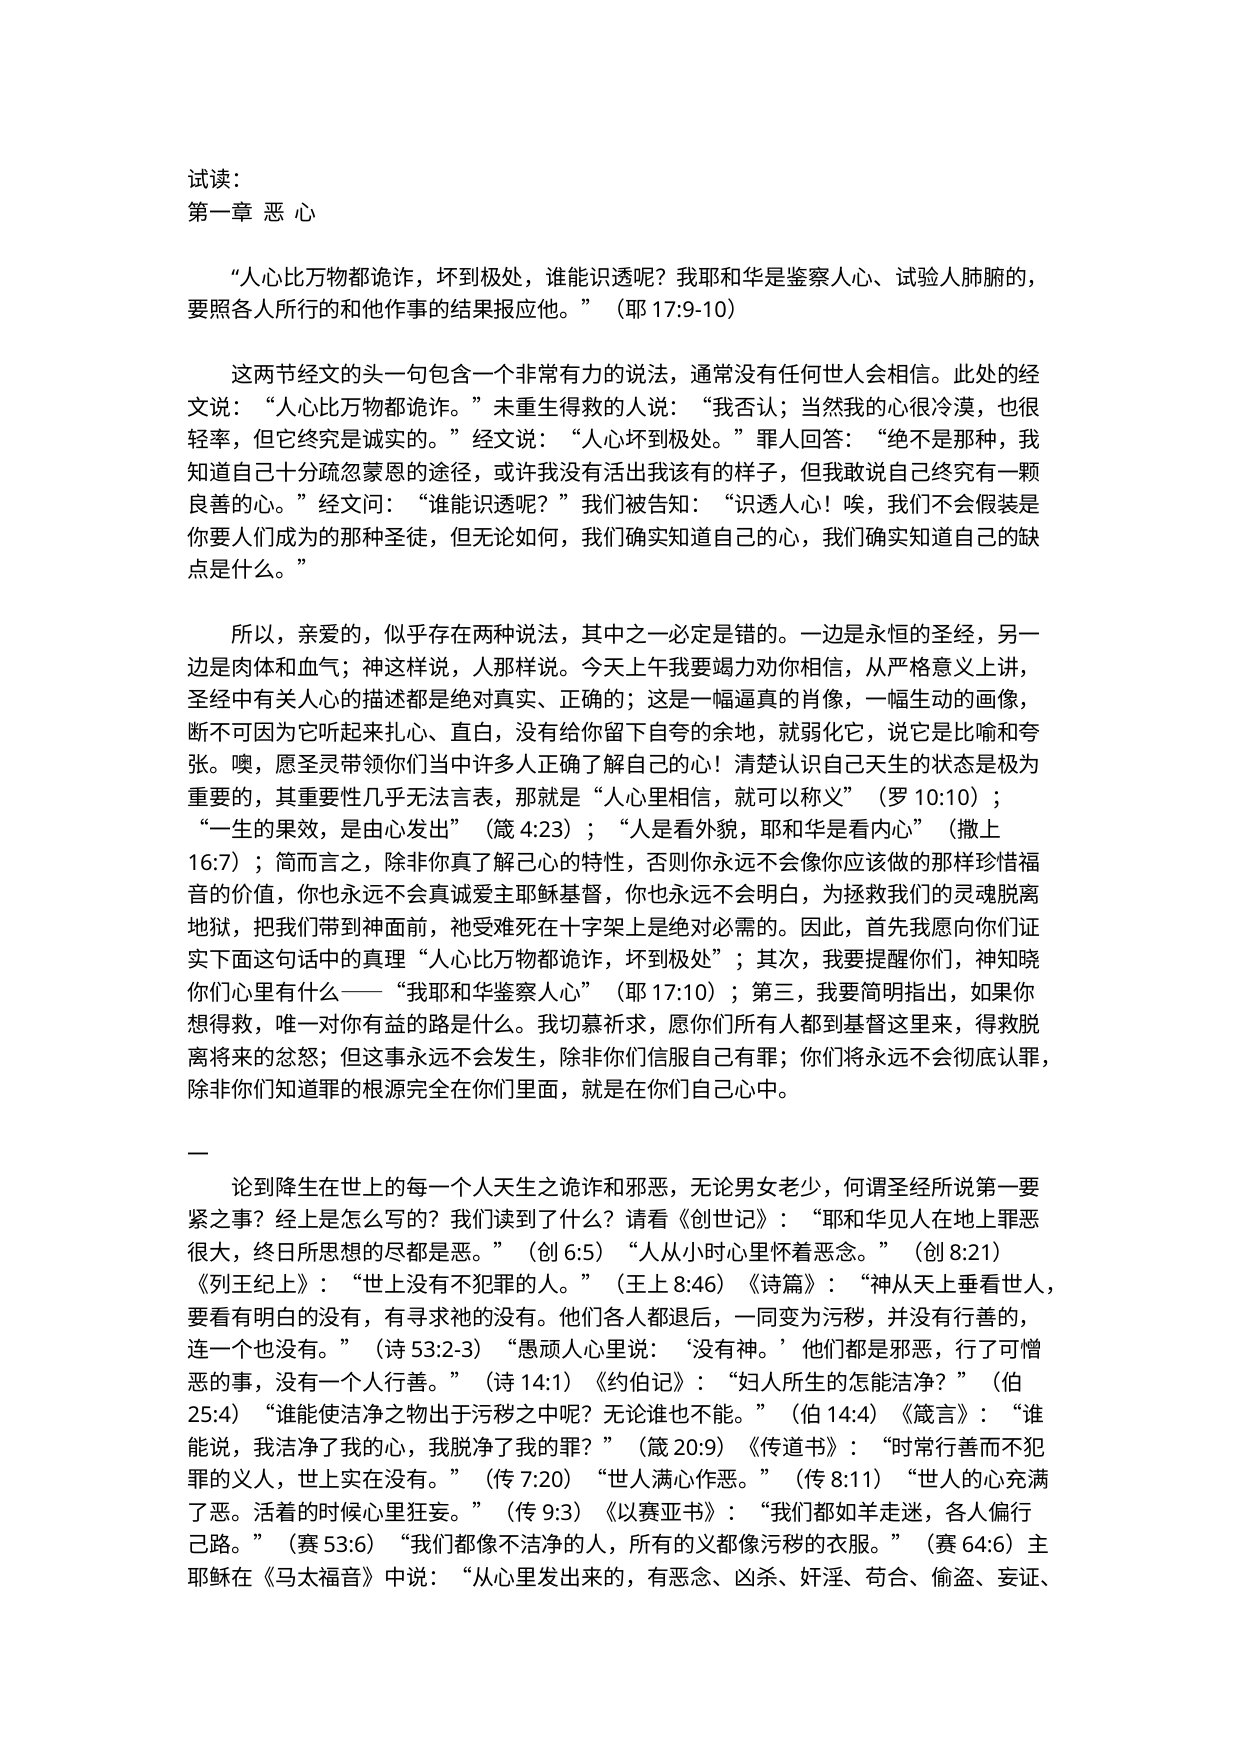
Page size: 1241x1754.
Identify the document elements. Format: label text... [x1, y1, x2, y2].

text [187, 1169, 1053, 1592]
text 第一章 恶 心 [187, 194, 1053, 227]
text “人心比万物都诡诈，坏到极处，谁能识透呢？我耶和华是鉴察人心、试验人肺腑的，要照各人所行的和他作事的结果报应他。”（耶17:9-10） [187, 259, 1053, 324]
text 这两节经文的头一句包含一个非常有力的说法，通常没有任何世人会相信。此处的经文说：“人心比万物都诡诈。”未重生得救的人说：“我否认；当然我的心很冷漠，也很轻率，但它终究是诚实的。”经文说：“人心坏到极处。”罪人回答：“绝不是那种，我知道自己十分疏忽蒙恩的途径，或许我没有活出我该有的样子，但我敢说自己终究有一颗良善的心。”经文问：“谁能识透呢？”我们被告知：“识透人心！唉，我们不会假装是你要人们成为的那种圣徒，但无论如何，我们确实知道自己的心，我们确实知道自己的缺点是什么。” [187, 357, 1053, 584]
text 一 [187, 1137, 1053, 1169]
text 试读： [187, 162, 1053, 194]
text 所以，亲爱的，似乎存在两种说法，其中之一必定是错的。一边是永恒的圣经，另一边是肉体和血气；神这样说，人那样说。今天上午我要竭力劝你相信，从严格意义上讲，圣经中有关人心的描述都是绝对真实、正确的；这是一幅逼真的肖像，一幅生动的画像，断不可因为它听起来扎心、直白，没有给你留下自夸的余地，就弱化它，说它是比喻和夸张。噢，愿圣灵带领你们当中许多人正确了解自己的心！清楚认识自己天生的状态是极为重要的，其重要性几乎无法言表，那就是“人心里相信，就可以称义”（罗10:10）；“一生的果效，是由心发出”（箴4:23）；“人是看外貌，耶和华是看内心”（撒上16:7）；简而言之，除非你真了解己心的特性，否则你永远不会像你应该做的那样珍惜福音的价值，你也永远不会真诚爱主耶稣基督，你也永远不会明白，为拯救我们的灵魂脱离地狱，把我们带到神面前，祂受难死在十字架上是绝对必需的。因此，首先我愿向你们证实下面这句话中的真理“人心比万物都诡诈，坏到极处”；其次，我要提醒你们，神知晓你们心里有什么——“我耶和华鉴察人心”（耶17:10）；第三，我要简明指出，如果你想得救，唯一对你有益的路是什么。我切慕祈求，愿你们所有人都到基督这里来，得救脱离将来的忿怒；但这事永远不会发生，除非你们信服自己有罪；你们将永远不会彻底认罪，除非你们知道罪的根源完全在你们里面，就是在你们自己心中。 [187, 617, 1053, 1104]
